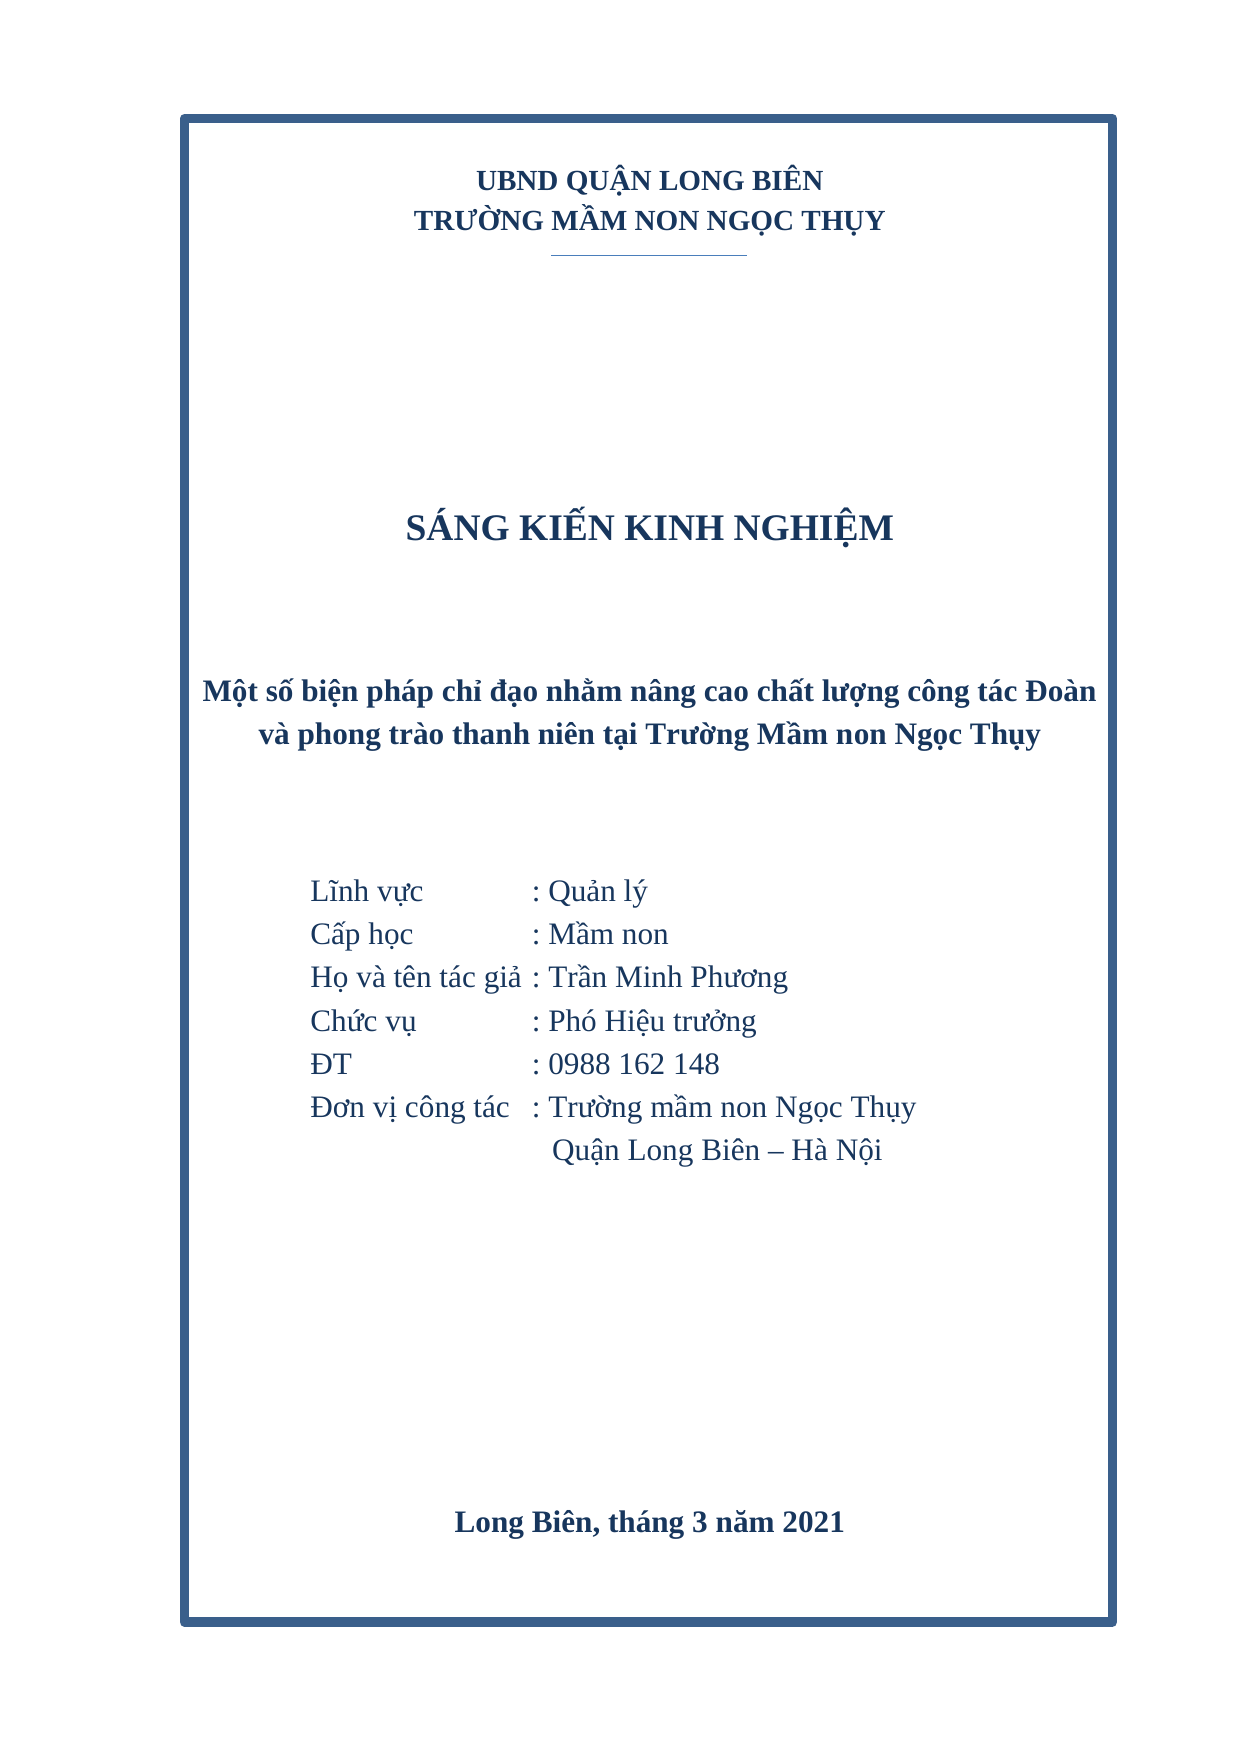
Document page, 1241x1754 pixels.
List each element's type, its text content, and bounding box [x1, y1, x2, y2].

text SÁNG KIẾN KINH NGHIỆM [189, 505, 1108, 548]
text Lĩnh vực : Quản lý [189, 872, 1108, 908]
text Cấp học : Mầm non [189, 916, 1108, 951]
text Chức vụ : Phó Hiệu trưởng [189, 1002, 1108, 1038]
text Long Biên, tháng 3 năm 2021 [189, 1504, 1108, 1540]
text Một số biện pháp chỉ đạo nhằm nâng cao chất lượng công tác Đoàn [189, 672, 1108, 708]
text UBND QUẬN LONG BIÊN [189, 163, 1108, 197]
text và phong trào thanh niên tại Trường Mầm non Ngọc Thụy [189, 715, 1108, 751]
text Quận Long Biên – Hà Nội [189, 1131, 1108, 1167]
text ĐT : 0988 162 148 [189, 1045, 1108, 1081]
text Họ và tên tác giả : Trần Minh Phương [189, 959, 1108, 994]
text TRƯỜNG MẦM NON NGỌC THỤY [189, 203, 1108, 237]
text Đơn vị công tác : Trường mầm non Ngọc Thụy [189, 1088, 1108, 1124]
